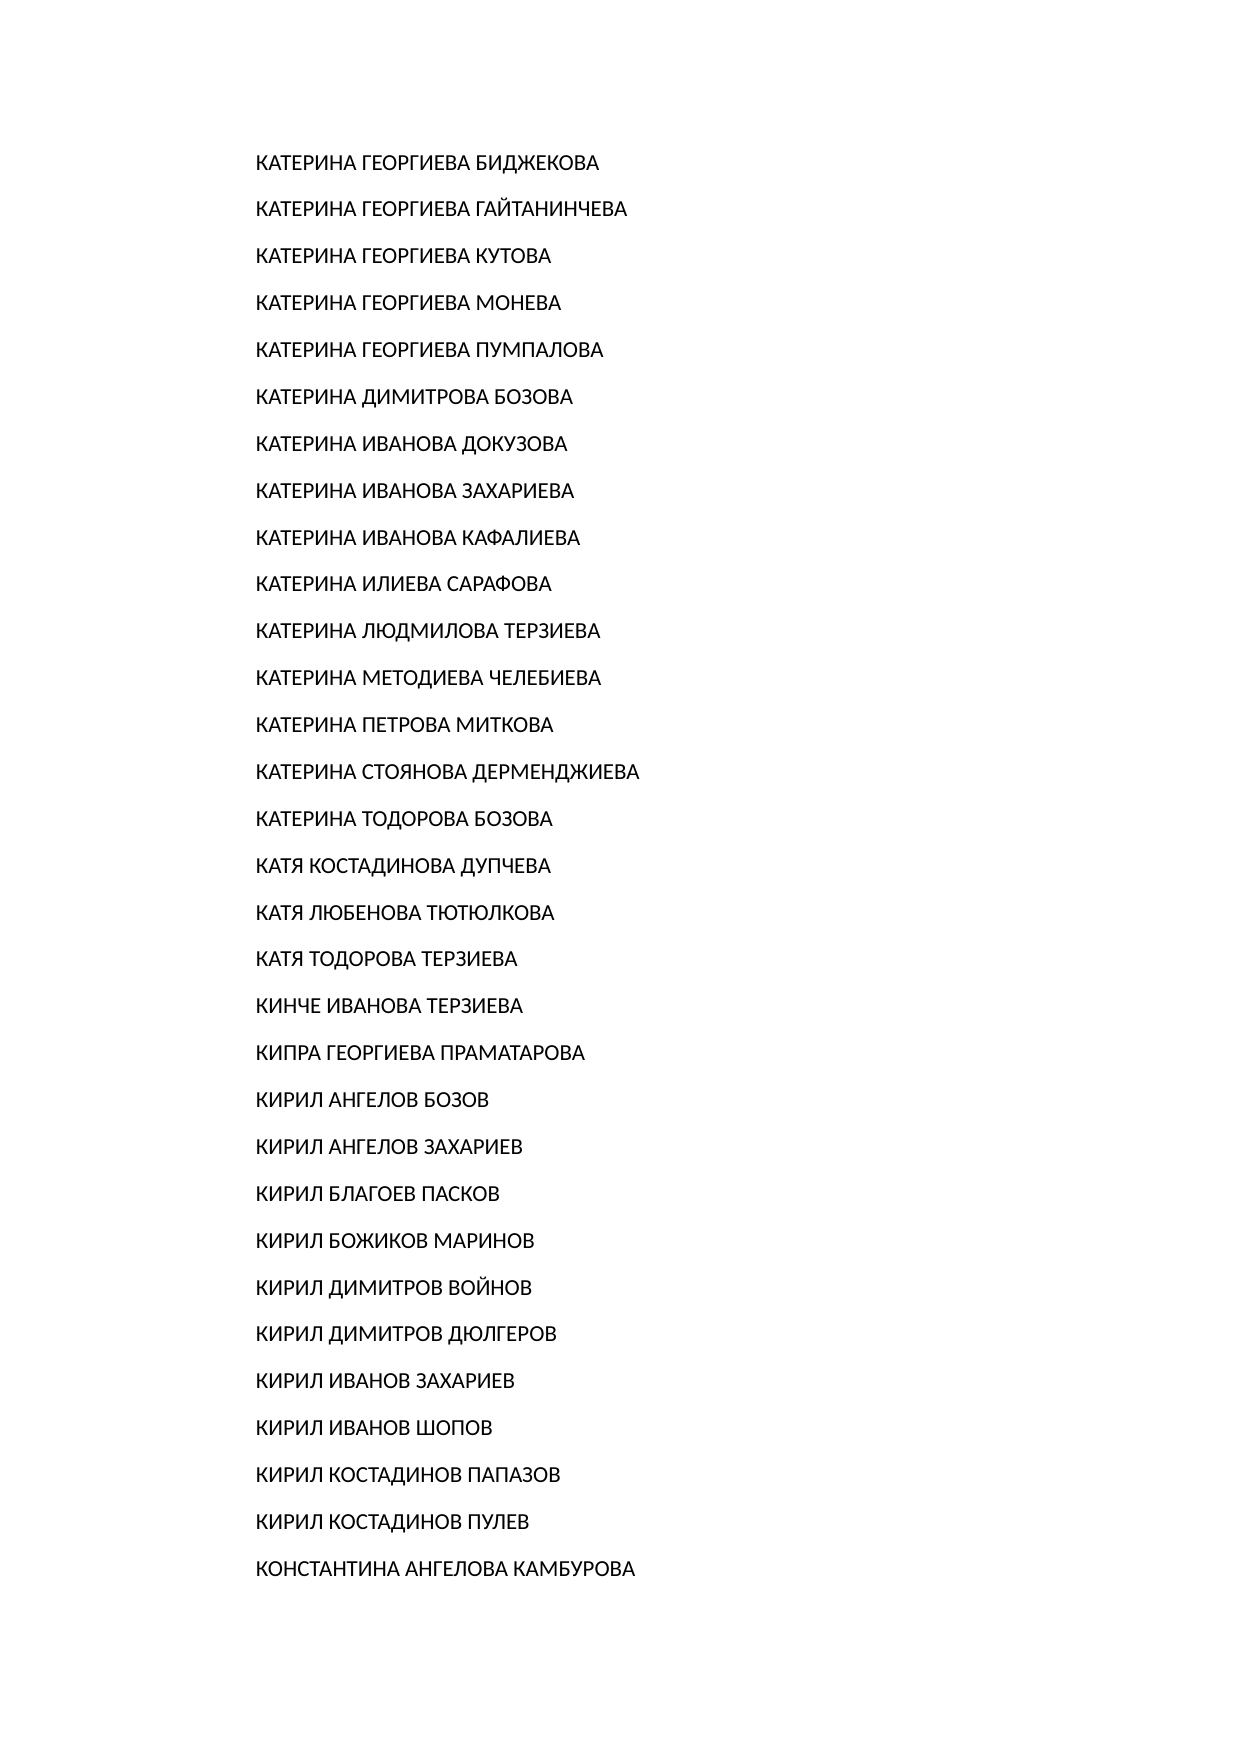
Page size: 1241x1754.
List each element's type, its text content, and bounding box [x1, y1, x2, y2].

text КИРИЛ ДИМИТРОВ ВОЙНОВ [148, 1273, 1093, 1301]
text КОНСТАНТИНА АНГЕЛОВА КАМБУРОВА [148, 1554, 1093, 1582]
text КАТЕРИНА ГЕОРГИЕВА ПУМПАЛОВА [148, 335, 1093, 363]
text КИРИЛ ДИМИТРОВ ДЮЛГЕРОВ [148, 1319, 1093, 1347]
text КИПРА ГЕОРГИЕВА ПРАМАТАРОВА [148, 1038, 1093, 1066]
text КАТЕРИНА ДИМИТРОВА БОЗОВА [148, 382, 1093, 410]
text КИРИЛ АНГЕЛОВ БОЗОВ [148, 1085, 1093, 1113]
text КИРИЛ КОСТАДИНОВ ПАПАЗОВ [148, 1460, 1093, 1488]
text КИРИЛ БЛАГОЕВ ПАСКОВ [148, 1179, 1093, 1207]
text КИРИЛ КОСТАДИНОВ ПУЛЕВ [148, 1507, 1093, 1535]
text КАТЕРИНА ПЕТРОВА МИТКОВА [148, 710, 1093, 738]
text КАТЕРИНА ИВАНОВА ЗАХАРИЕВА [148, 476, 1093, 504]
text КАТЕРИНА ИЛИЕВА САРАФОВА [148, 569, 1093, 597]
text КАТЯ ТОДОРОВА ТЕРЗИЕВА [148, 944, 1093, 972]
text КАТЕРИНА ГЕОРГИЕВА ГАЙТАНИНЧЕВА [148, 194, 1093, 222]
text КАТЯ ЛЮБЕНОВА ТЮТЮЛКОВА [148, 898, 1093, 926]
text КАТЕРИНА ТОДОРОВА БОЗОВА [148, 804, 1093, 832]
text КАТЕРИНА СТОЯНОВА ДЕРМЕНДЖИЕВА [148, 757, 1093, 785]
text КИРИЛ ИВАНОВ ШОПОВ [148, 1413, 1093, 1441]
text КАТЕРИНА ГЕОРГИЕВА БИДЖЕКОВА [148, 148, 1093, 176]
text КИРИЛ ИВАНОВ ЗАХАРИЕВ [148, 1366, 1093, 1394]
text КАТЕРИНА ЛЮДМИЛОВА ТЕРЗИЕВА [148, 616, 1093, 644]
text КАТЕРИНА МЕТОДИЕВА ЧЕЛЕБИЕВА [148, 663, 1093, 691]
text КАТЕРИНА ИВАНОВА ДОКУЗОВА [148, 429, 1093, 457]
text КИРИЛ БОЖИКОВ МАРИНОВ [148, 1226, 1093, 1254]
text КАТЕРИНА ГЕОРГИЕВА МОНЕВА [148, 288, 1093, 316]
text КИНЧЕ ИВАНОВА ТЕРЗИЕВА [148, 991, 1093, 1019]
text КАТЕРИНА ИВАНОВА КАФАЛИЕВА [148, 523, 1093, 551]
text КИРИЛ АНГЕЛОВ ЗАХАРИЕВ [148, 1132, 1093, 1160]
text КАТЕРИНА ГЕОРГИЕВА КУТОВА [148, 241, 1093, 269]
text КАТЯ КОСТАДИНОВА ДУПЧЕВА [148, 851, 1093, 879]
